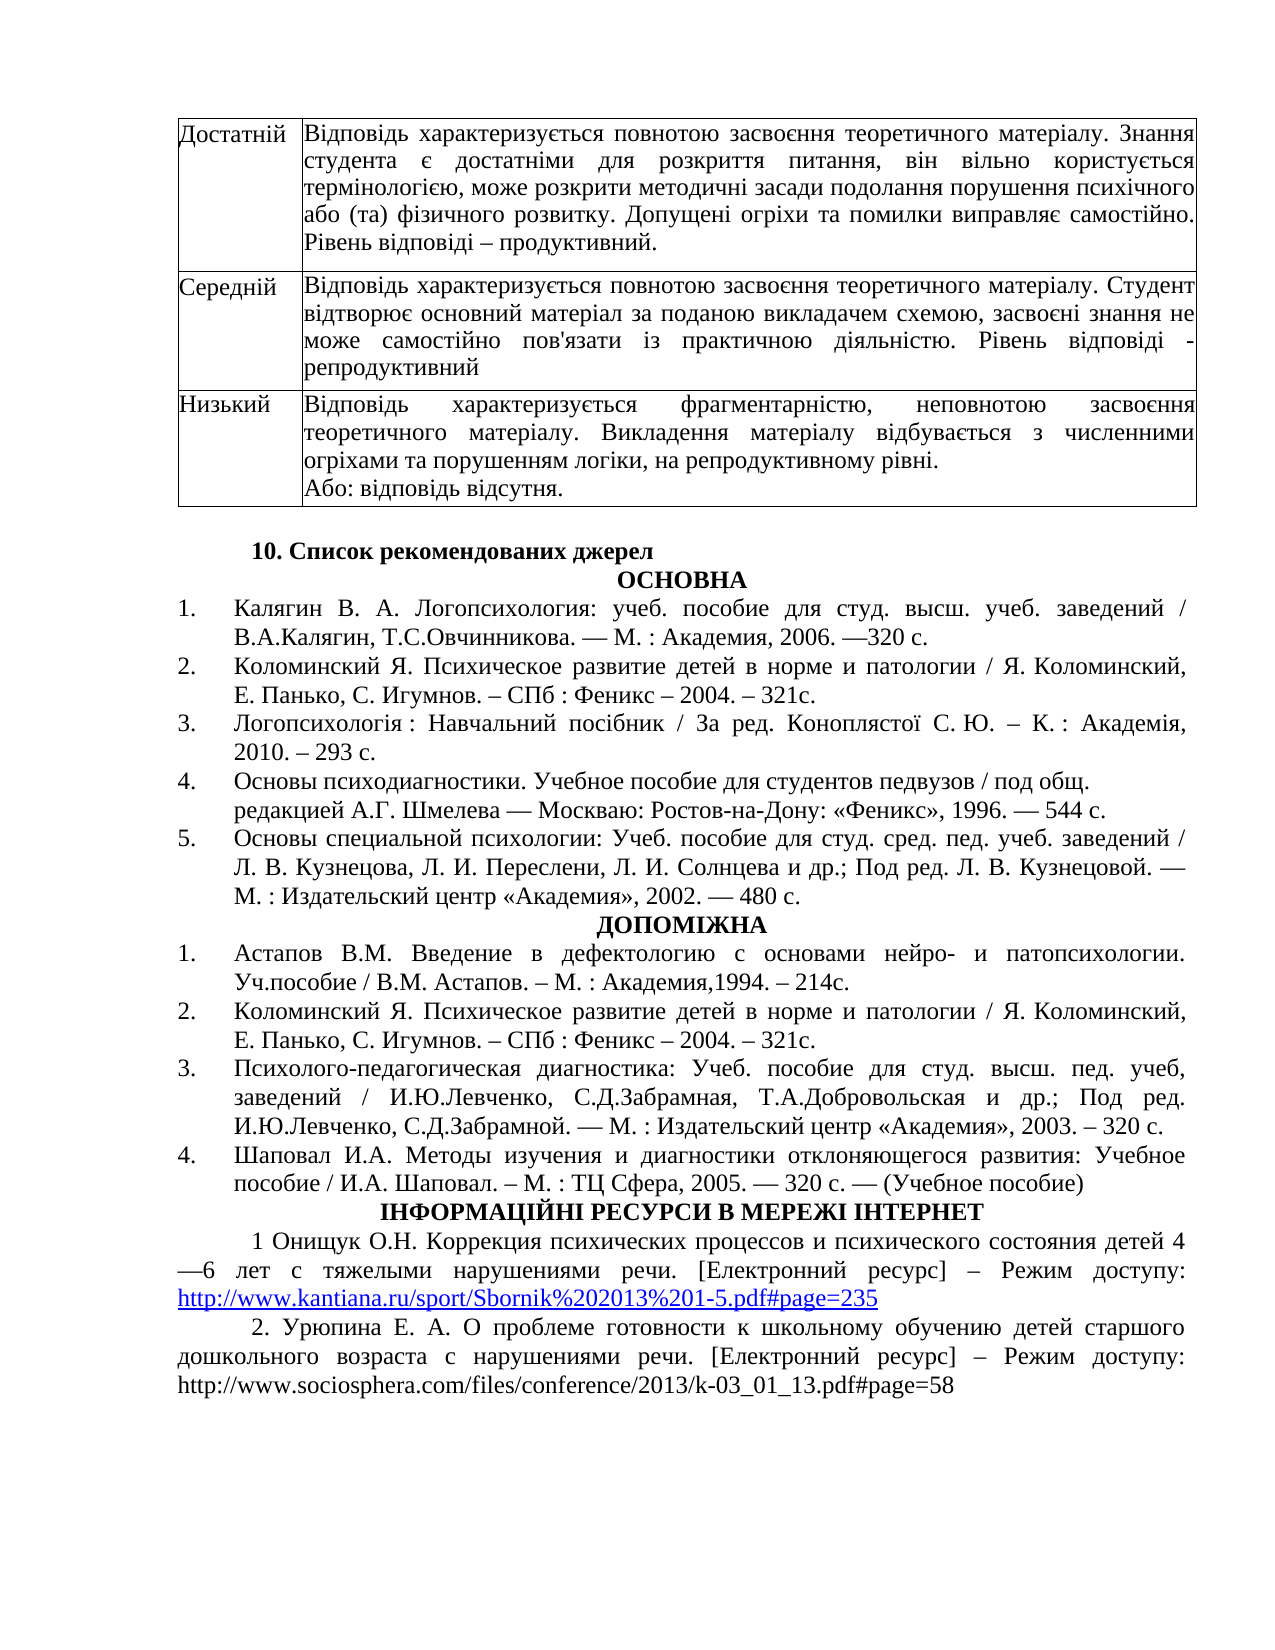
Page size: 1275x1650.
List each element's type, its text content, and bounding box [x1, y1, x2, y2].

table_cell Середній [179, 272, 302, 389]
list Коломинский Я. Психическое развитие детей в норме и патологии / Я. Коломинский, Е. Панько, С. Игумнов. – СПб : Феникс – 2004. – 321с. [177, 651, 1186, 708]
text ОСНОВНА [177, 565, 1186, 593]
text 1 Онищук О.Н. Коррекция психических процессов и психического состояния детей 4—6 лет с тяжелыми нарушениями речи. [Електронний ресурс] – Режим доступу: http://www.kantiana.ru/sport/Sbornik%202013%201-5.pdf#page=235 [177, 1226, 1186, 1312]
list Калягин В. А. Логопсихология: учеб. пособие для студ. высш. учеб. заведений / В.А.Калягин, Т.С.Овчинникова. — М. : Академия, 2006. —320 с. [177, 593, 1186, 651]
table_cell Відповідь характеризується повнотою засвоєння теоретичного матеріалу. Студент відтворює основний матеріал за поданою викладачем схемою, засвоєні знання не може самостійно пов'язати із практичною діяльністю. Рівень відповіді - репродуктивний [303, 272, 1196, 389]
list Астапов В.М. Введение в дефектологию с основами нейро- и патопсихологии. Уч.пособие / В.М. Астапов. – М. : Академия,1994. – 214с. [177, 938, 1186, 996]
table_cell Відповідь характеризується фрагментарністю, неповнотою засвоєння теоретичного матеріалу. Викладення матеріалу відбувається з численними огріхами та порушенням логіки, на репродуктивному рівні. Або: відповідь відсутня. [303, 391, 1196, 506]
text 2. Урюпина Е. А. О проблеме готовности к школьному обучению детей старшого дошкольного возраста с нарушениями речи. [Електронний ресурс] – Режим доступу: http://www.sociosphera.com/files/conference/2013/k-03_01_13.pdf#page=58 [177, 1312, 1186, 1398]
list Основы психодиагностики. Учебное пособие для студентов педвузов / под общ. редакцией А.Г. Шмелева — Москваю: Ростов-на-Дону: «Феникс», 1996. — 544 с. [177, 766, 1186, 823]
list Шаповал И.А. Методы изучения и диагностики отклоняющегося развития: Учебное пособие / И.А. Шаповал. – М. : ТЦ Сфера, 2005. — 320 с. — (Учебное пособие) [177, 1140, 1186, 1197]
table_cell Достатній [179, 119, 302, 271]
list Психолого-педагогическая диагностика: Учеб. пособие для студ. высш. пед. учеб, заведений / И.Ю.Левченко, С.Д.Забрамная, Т.А.Добровольская и др.; Под ред. И.Ю.Левченко, С.Д.Забрамной. — М. : Издательский центр «Академия», 2003. – 320 с. [177, 1053, 1186, 1140]
table_cell Відповідь характеризується повнотою засвоєння теоретичного матеріалу. Знання студента є достатніми для розкриття питання, він вільно користується термінологією, може розкрити методичні засади подолання порушення психічного або (та) фізичного розвитку. Допущені огріхи та помилки виправляє самостійно. Рівень відповіді – продуктивний. [303, 119, 1196, 271]
text 10. Список рекомендованих джерел [177, 536, 1186, 565]
text ІНФОРМАЦІЙНІ РЕСУРСИ В МЕРЕЖІ ІНТЕРНЕТ [177, 1197, 1186, 1226]
table_cell Низький [179, 391, 302, 506]
text ДОПОМІЖНА [177, 910, 1186, 938]
list Логопсихологія : Навчальний посібник / За ред. Коноплястої С. Ю. – К. : Академія, 2010. – 293 с. [177, 708, 1186, 766]
list Коломинский Я. Психическое развитие детей в норме и патологии / Я. Коломинский, Е. Панько, С. Игумнов. – СПб : Феникс – 2004. – 321с. [177, 996, 1186, 1053]
list Основы специальной психологии: Учеб. пособие для студ. сред. пед. учеб. заведений / Л. В. Кузнецова, Л. И. Переслени, Л. И. Солнцева и др.; Под ред. Л. В. Кузнецовой. — М. : Издательский центр «Академия», 2002. — 480 с. [177, 823, 1186, 910]
